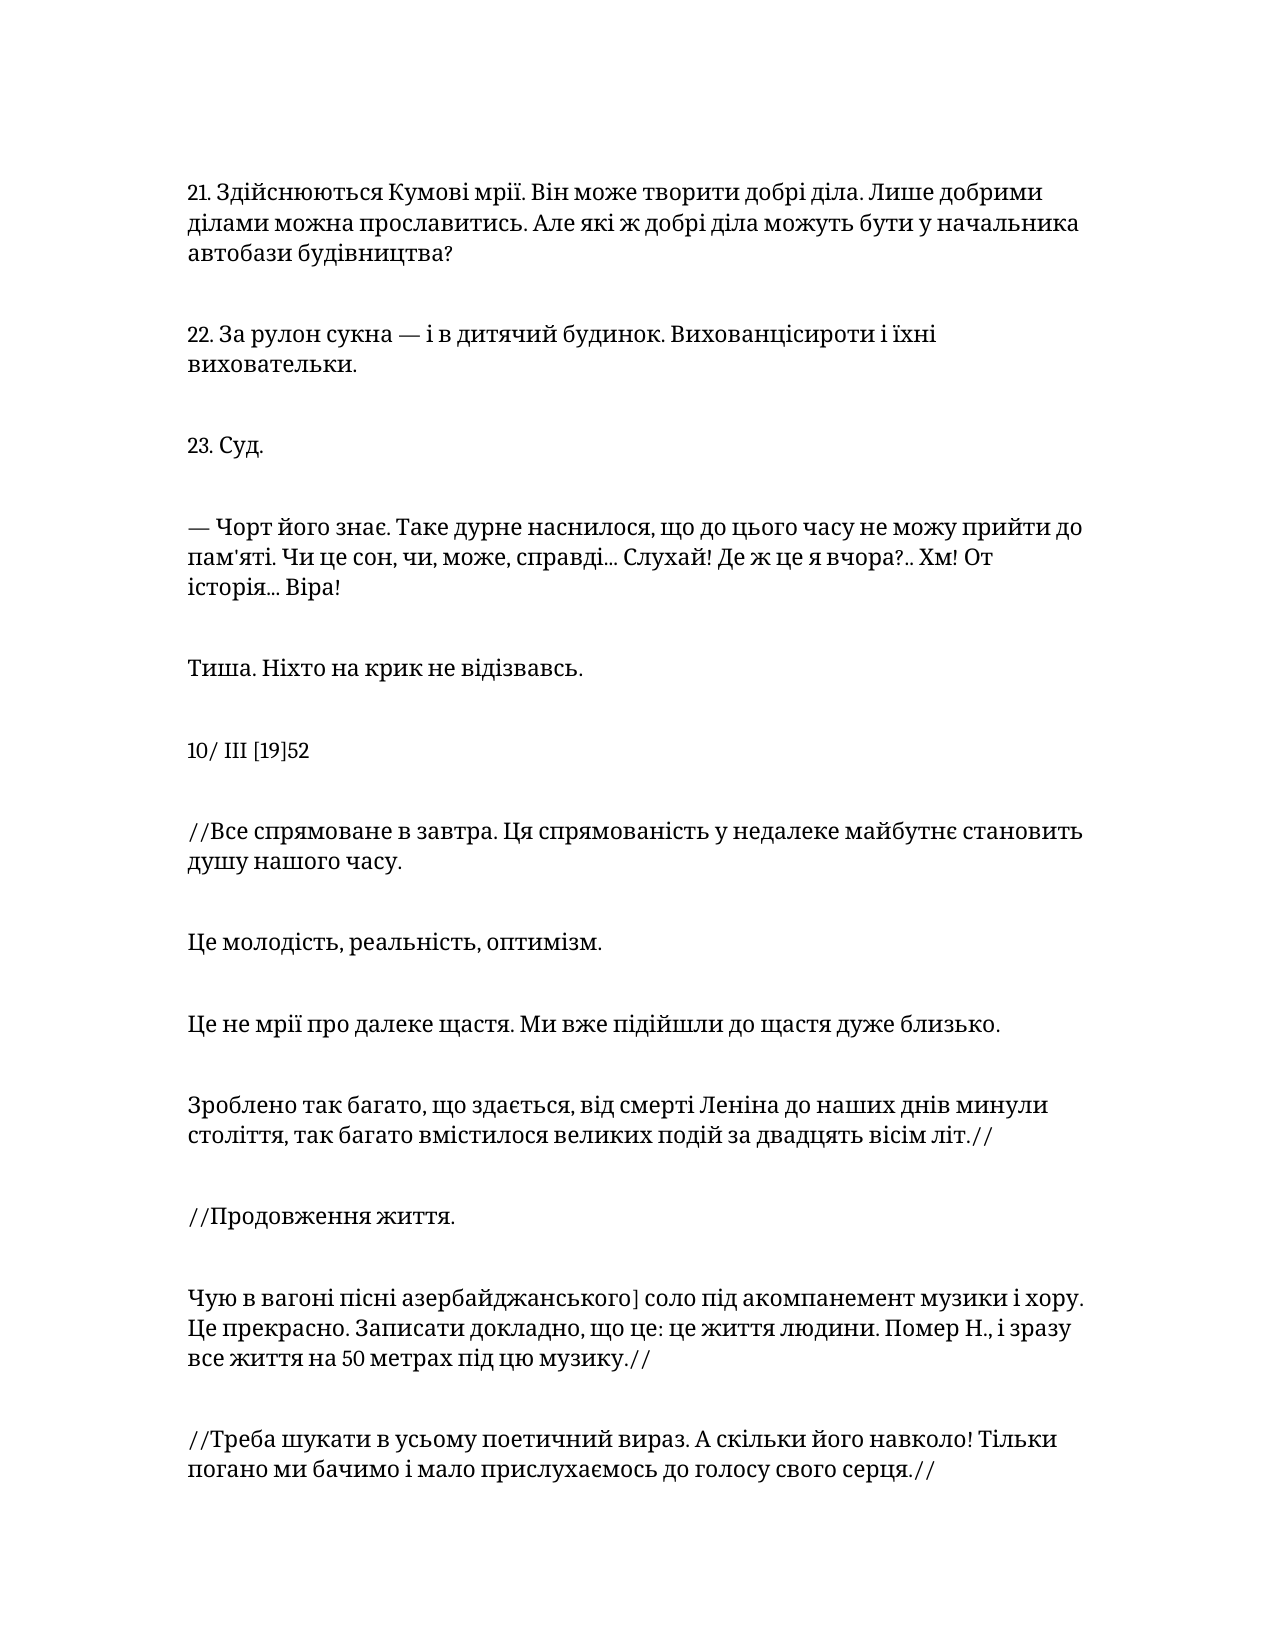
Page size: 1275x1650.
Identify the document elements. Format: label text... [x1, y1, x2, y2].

text Чую в вагоні пісні азербайджанського] соло під акомпанемент музики і хору. Це прекрасно. Записати докладно, що це: це життя людини. Помер Н., і зразу все життя на 50 метрах під цю музику.// [187, 1255, 1087, 1372]
text 21. Здійснюються Кумові мрії. Він може творити добрі діла. Лише добрими ділами можна прославитись. Але які ж добрі діла можуть бути у начальника автобази будівництва? [187, 150, 1087, 267]
text Це молодість, реальність, оптимізм. [187, 900, 1087, 957]
text //Все спрямоване в завтра. Ця спрямованість у недалеке майбутнє становить душу нашого часу. [187, 788, 1087, 875]
text //Треба шукати в усьому поетичний вираз. А скільки його навколо! Тільки погано ми бачимо і мало прислухаємось до голосу свого серця.// [187, 1397, 1087, 1484]
text 22. За рулон сукна — і в дитячий будинок. Вихованцісироти і їхні виховательки. [187, 292, 1087, 378]
text Це не мрії про далеке щастя. Ми вже підійшли до щастя дуже близько. [187, 981, 1087, 1038]
text //Продовження життя. [187, 1174, 1087, 1231]
text Тиша. Ніхто на крик не відізвавсь. [187, 626, 1087, 683]
text — Чорт його знає. Таке дурне наснилося, що до цього часу не можу прийти до пам'яті. Чи це сон, чи, може, справді... Слухай! Де ж це я вчора?.. Хм! От історія... Віра! [187, 484, 1087, 601]
text Зроблено так багато, що здається, від смерті Леніна до наших днів минули століття, так багато вмістилося великих подій за двадцять вісім літ.// [187, 1062, 1087, 1149]
text 10/ III [19]52 [187, 707, 1087, 764]
text 23. Суд. [187, 403, 1087, 460]
